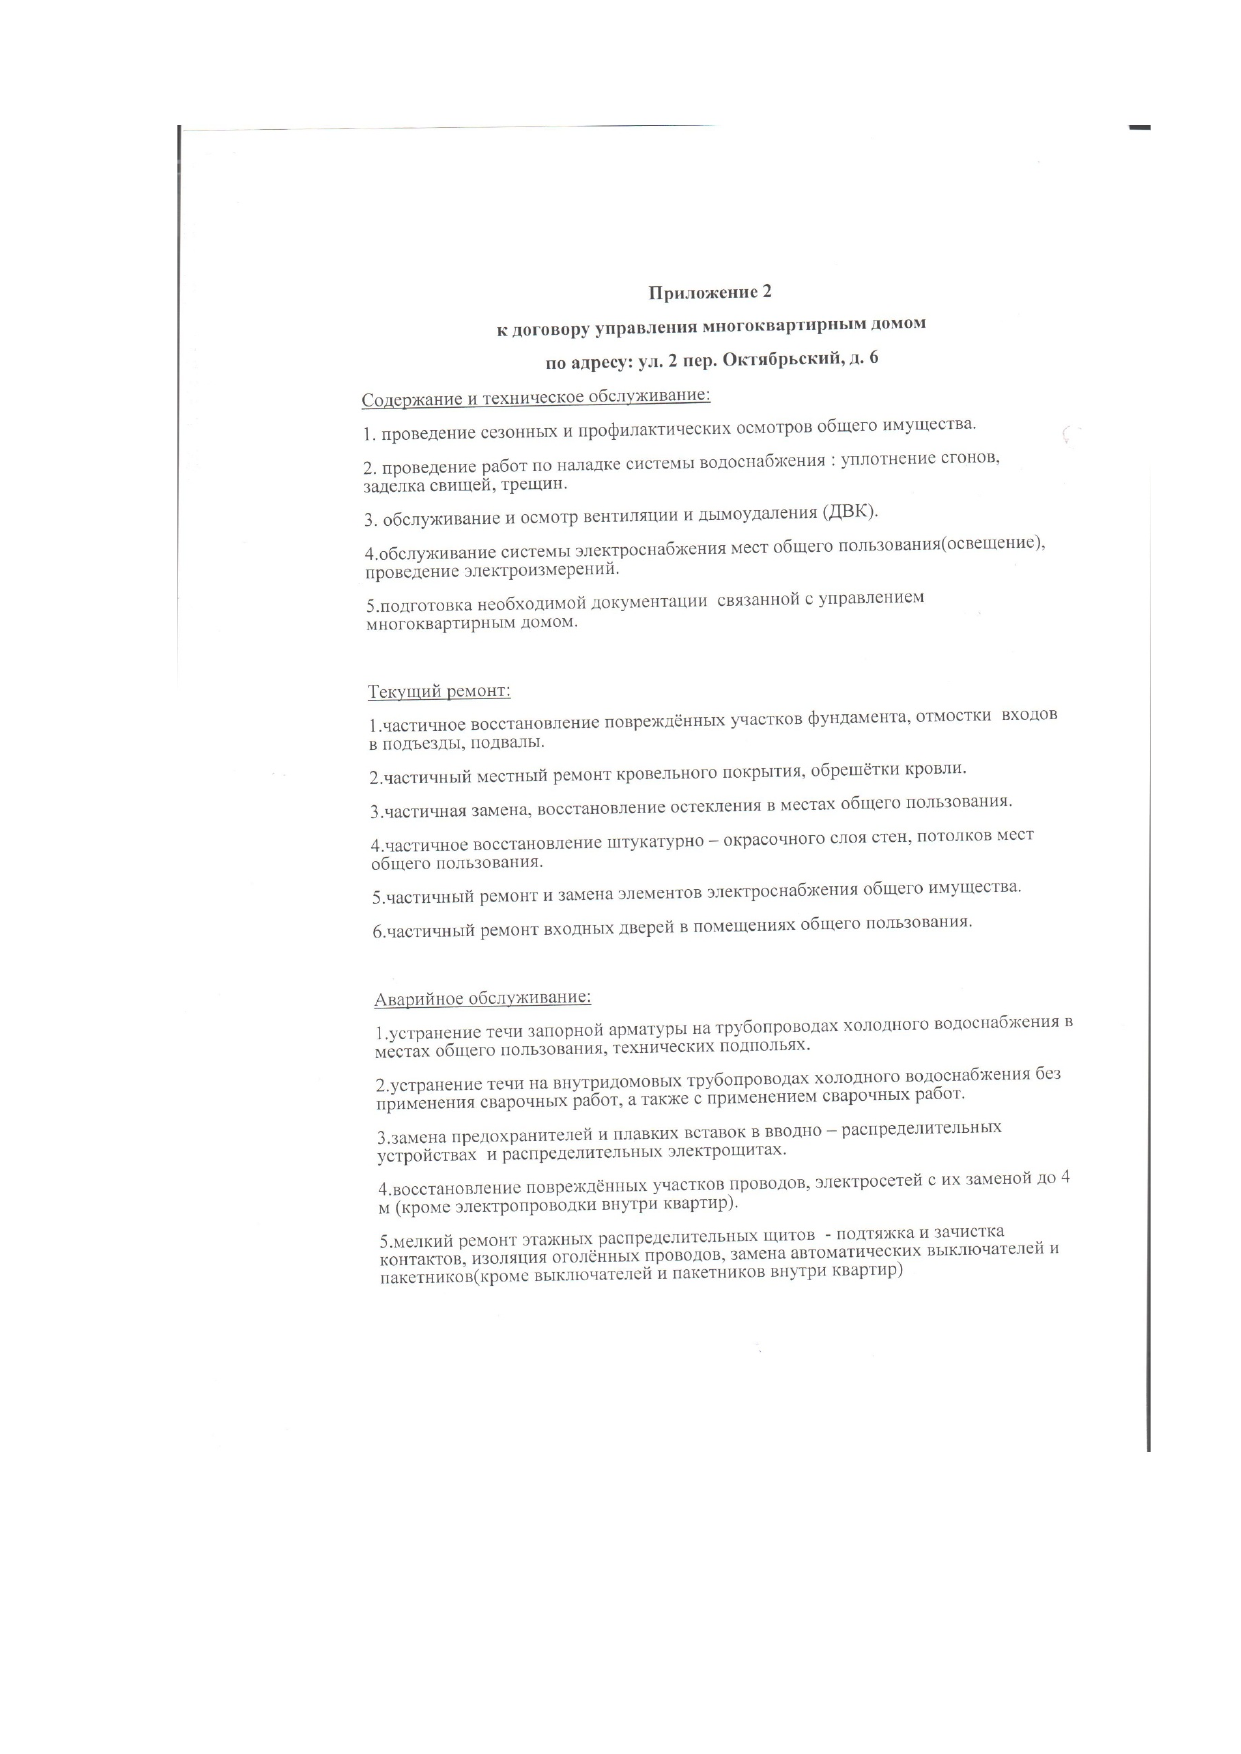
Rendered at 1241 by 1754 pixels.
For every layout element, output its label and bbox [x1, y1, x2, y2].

picture [177, 118, 1151, 1456]
